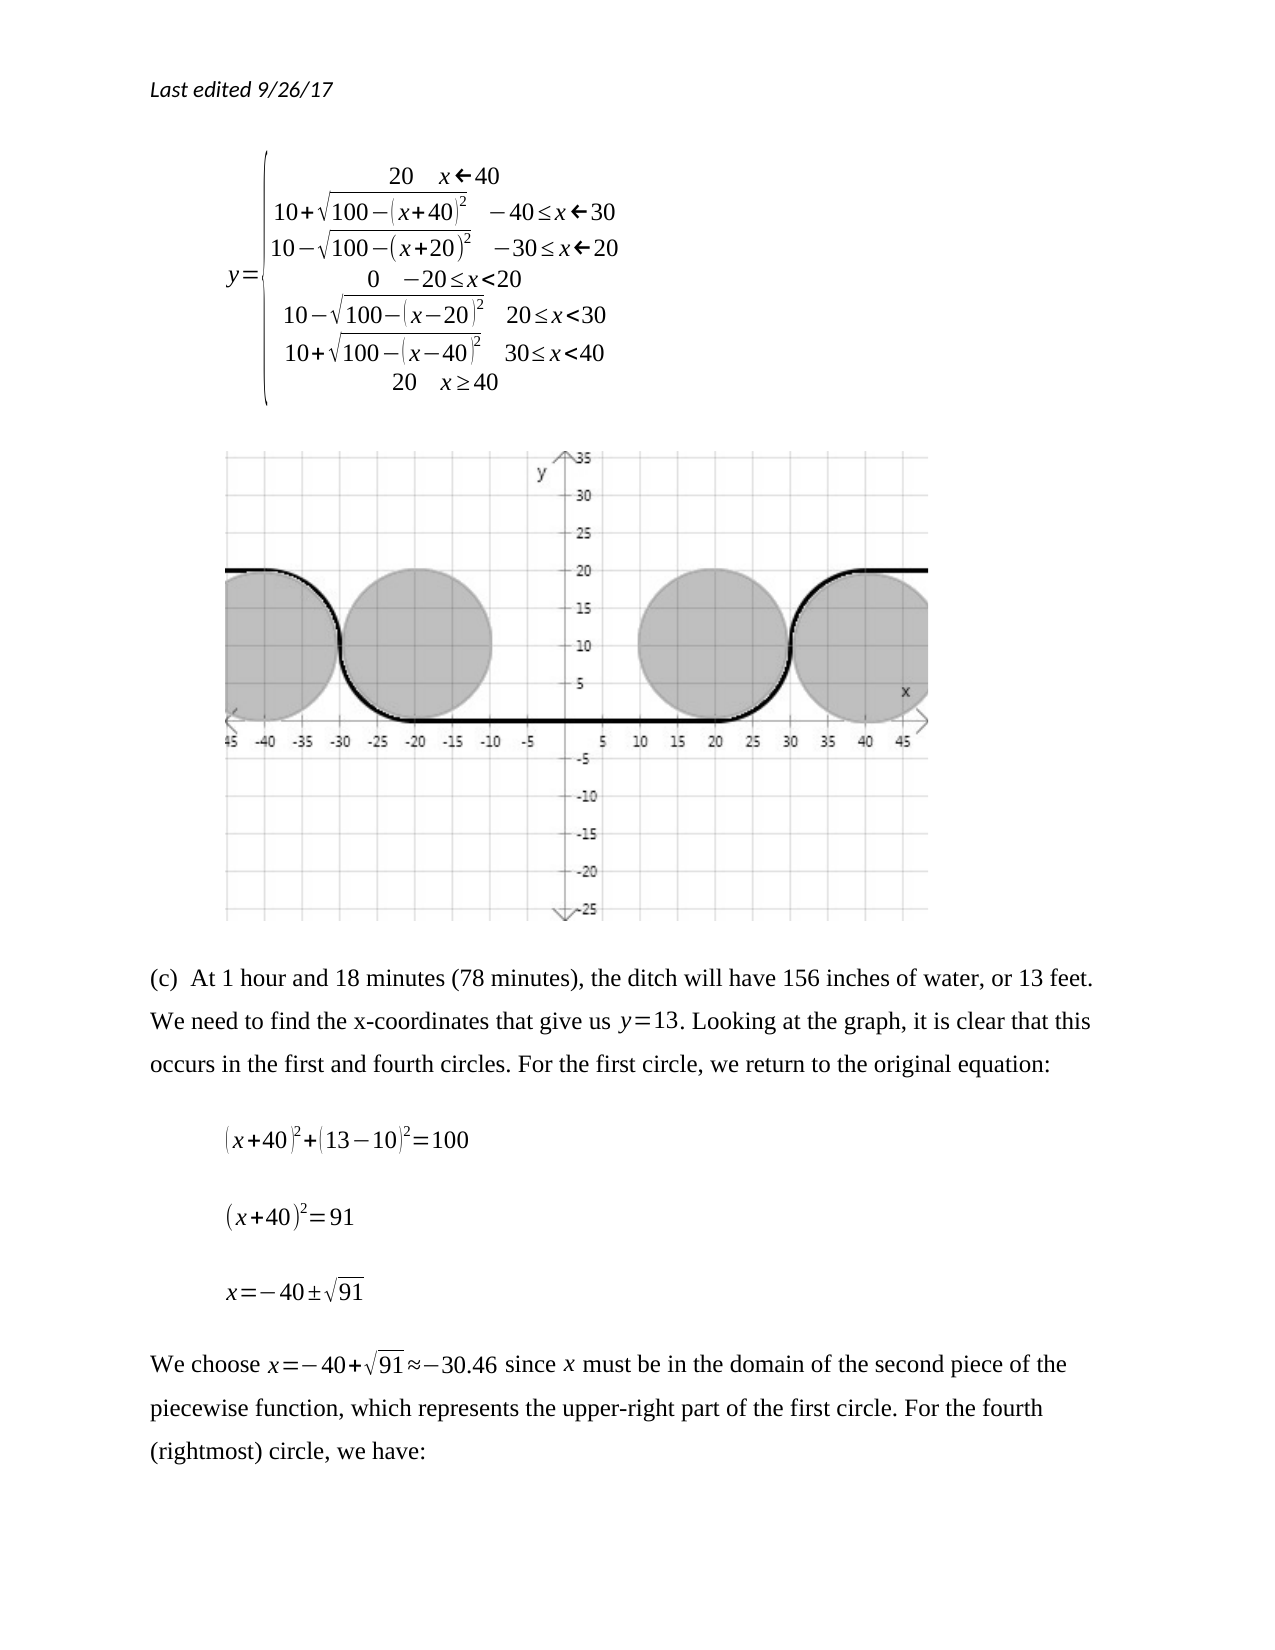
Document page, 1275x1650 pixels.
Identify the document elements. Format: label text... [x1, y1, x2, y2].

text We choose since must be in the domain of the second piece of the piecewise function, which represents the upper-right part of the first circle. For the fourth (rightmost) circle, we have: [150, 1349, 1125, 1465]
text (c) At 1 hour and 18 minutes (78 minutes), the ditch will have 156 inches of water, or 13 feet. We need to find the x-coordinates that give us . Looking at the graph, it is clear that this occurs in the first and fourth circles. For the first circle, we return to the original equation: [150, 963, 1125, 1078]
picture [225, 451, 929, 921]
